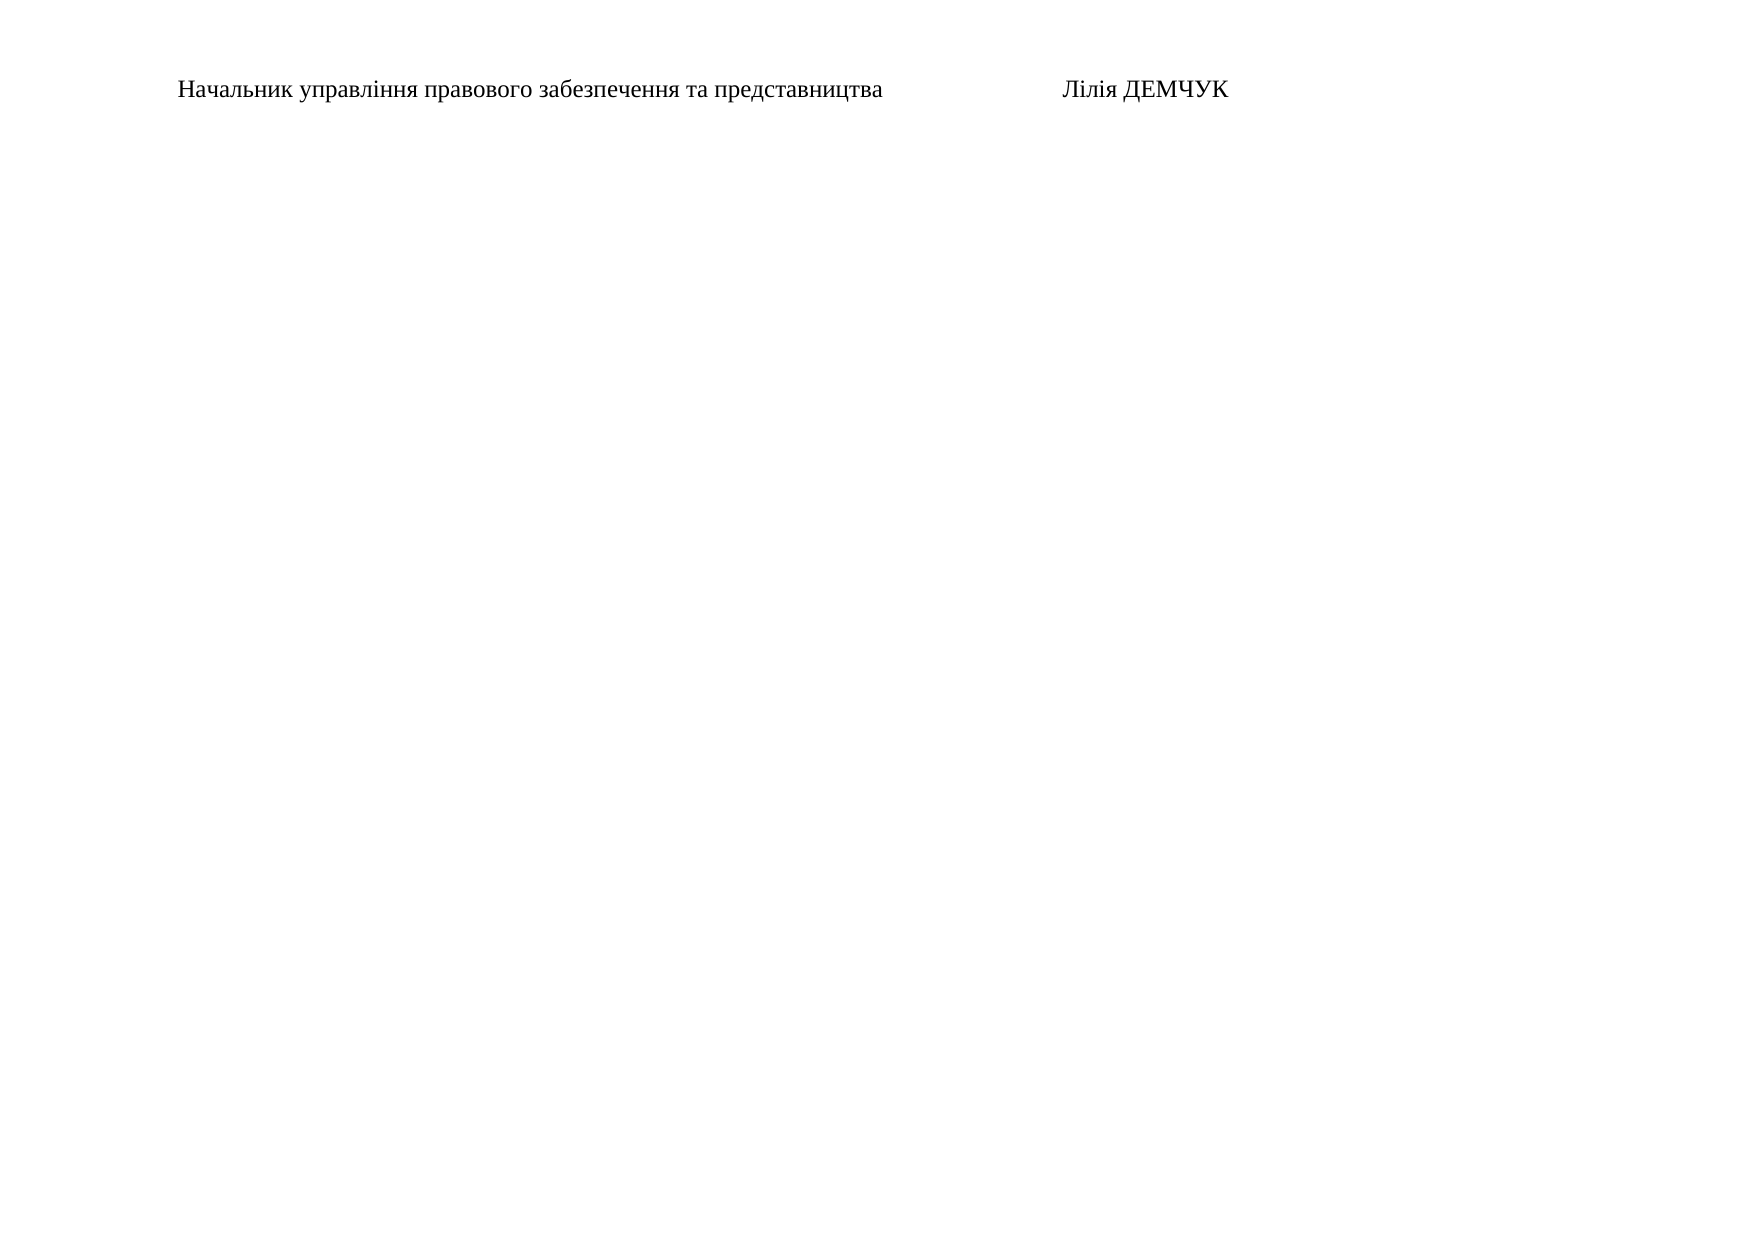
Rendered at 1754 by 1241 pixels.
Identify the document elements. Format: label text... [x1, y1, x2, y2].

text Начальник управління правового забезпечення та представництва Лілія ДЕМЧУК [177, 74, 1706, 103]
